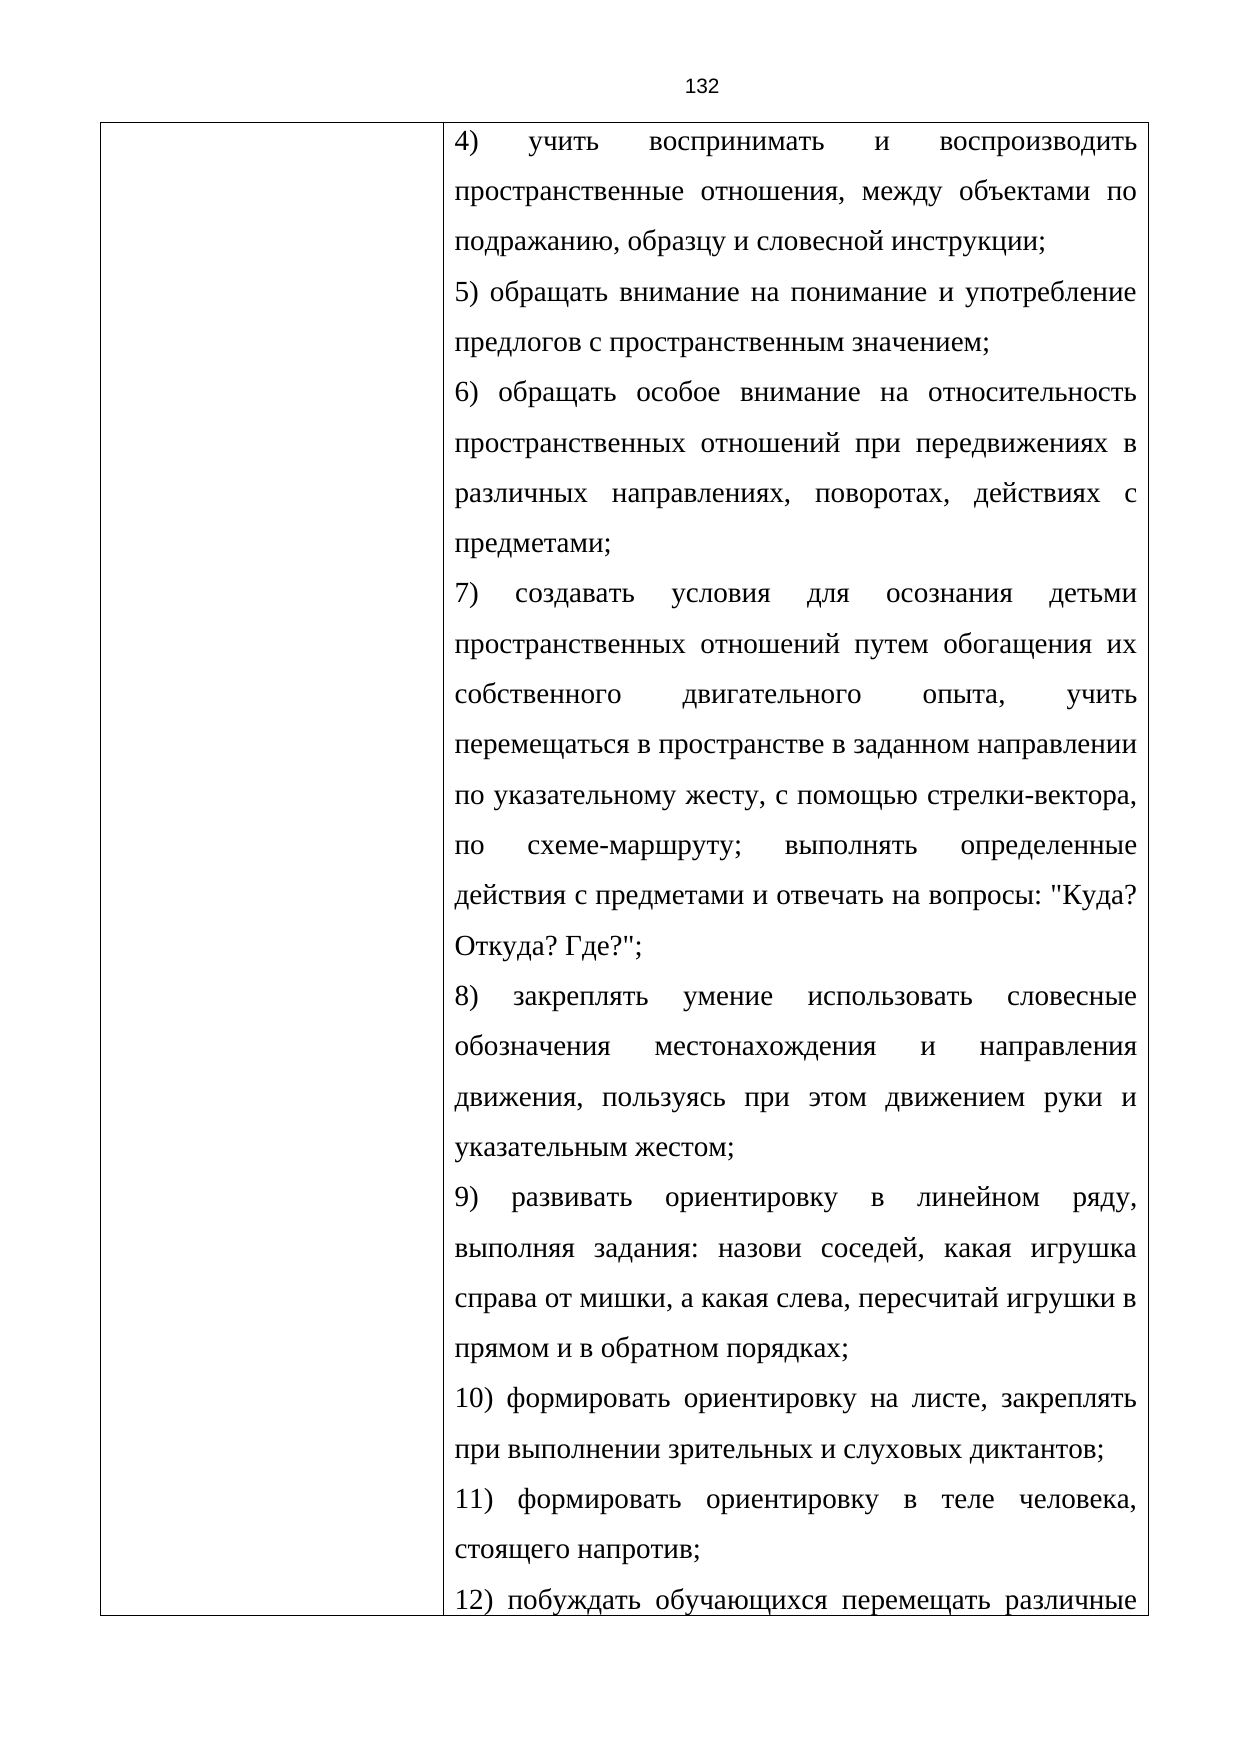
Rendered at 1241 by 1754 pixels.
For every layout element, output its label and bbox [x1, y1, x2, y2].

table_cell [444, 123, 1148, 1615]
table_cell [101, 123, 443, 1615]
